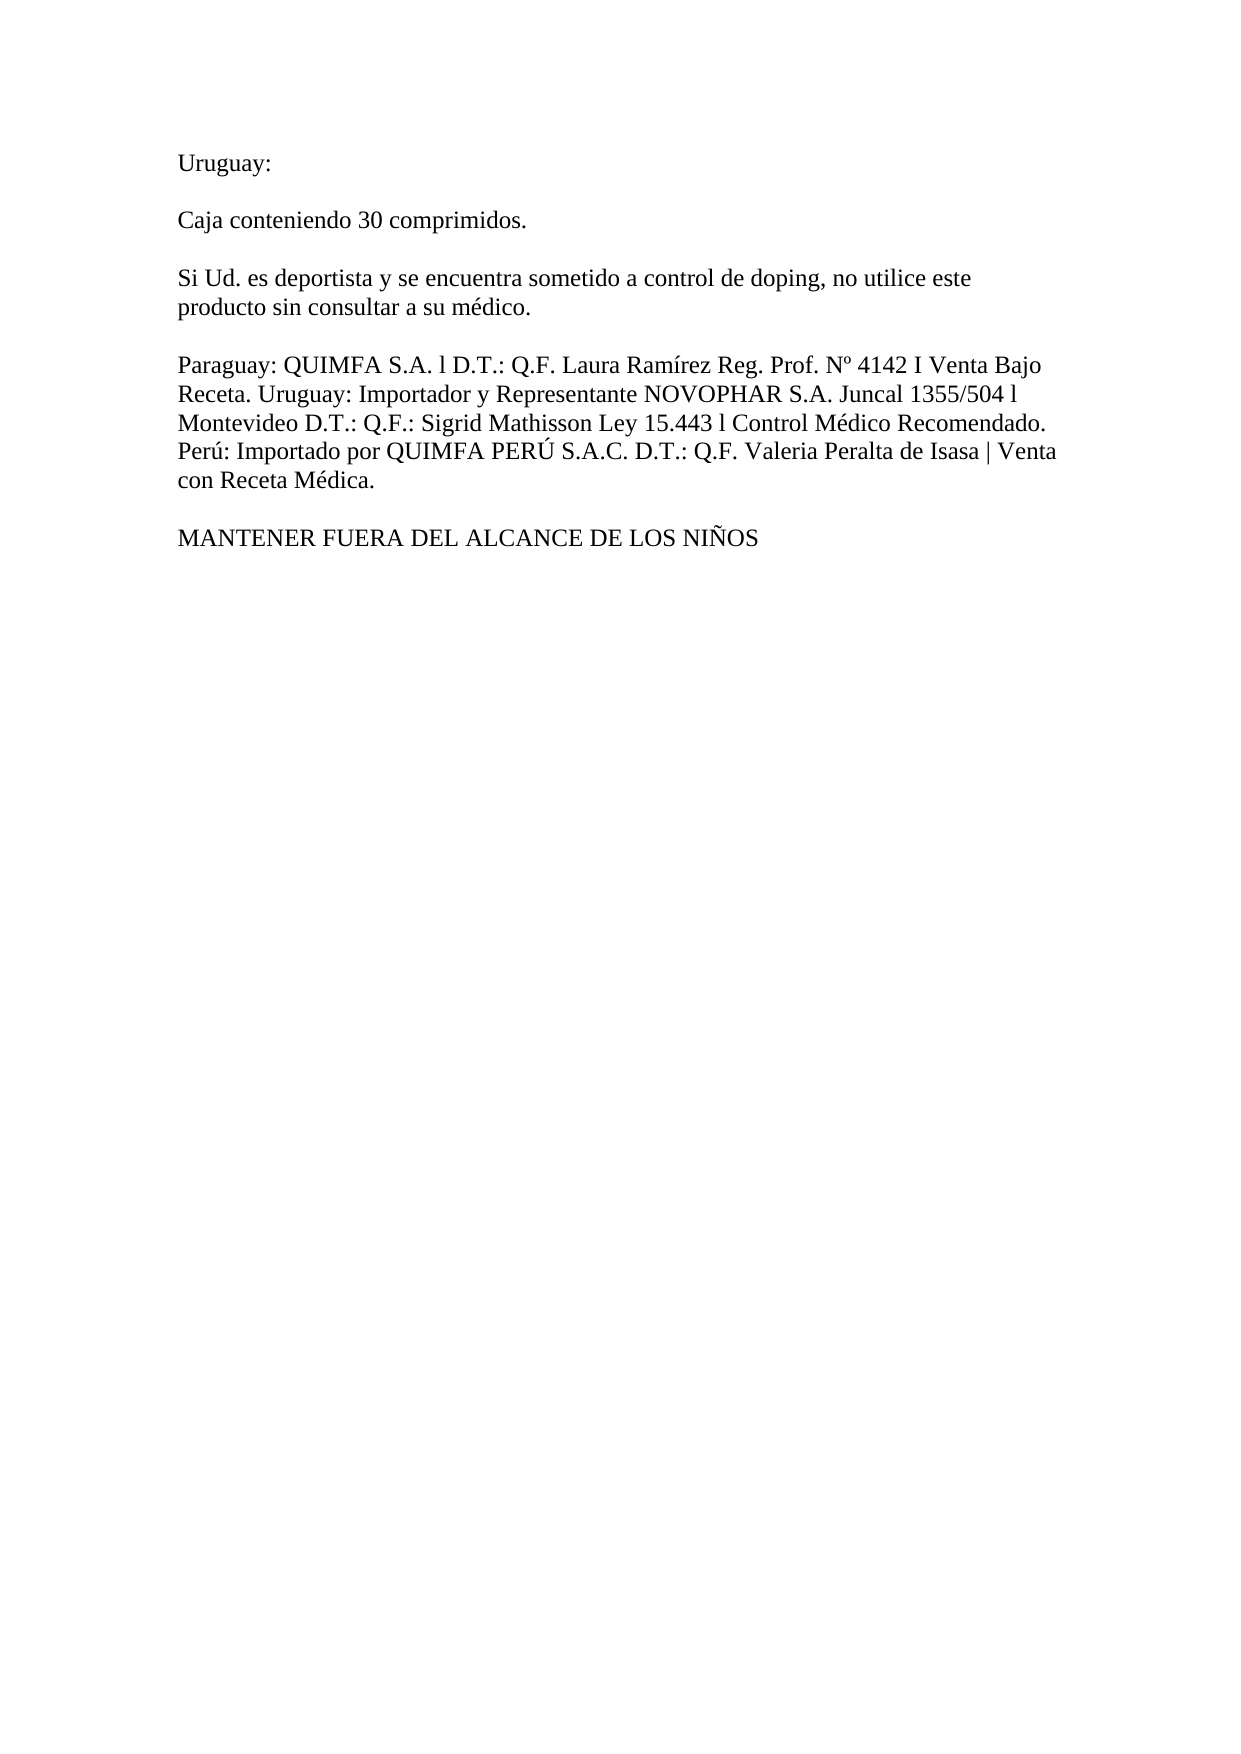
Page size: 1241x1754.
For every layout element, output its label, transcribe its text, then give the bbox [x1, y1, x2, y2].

text Paraguay: QUIMFA S.A. l D.T.: Q.F. Laura Ramírez Reg. Prof. Nº 4142 I Venta Bajo Receta. Uruguay: Importador y Representante NOVOPHAR S.A. Juncal 1355/504 l Montevideo D.T.: Q.F.: Sigrid Mathisson Ley 15.443 l Control Médico Recomendado. Perú: Importado por QUIMFA PERÚ S.A.C. D.T.: Q.F. Valeria Peralta de Isasa | Venta con Receta Médica. [177, 350, 1063, 494]
text Si Ud. es deportista y se encuentra sometido a control de doping, no utilice este producto sin consultar a su médico. [177, 263, 1063, 321]
text MANTENER FUERA DEL ALCANCE DE LOS NIÑOS [177, 523, 1063, 552]
text Uruguay: [177, 148, 1063, 176]
text Caja conteniendo 30 comprimidos. [177, 206, 1063, 234]
